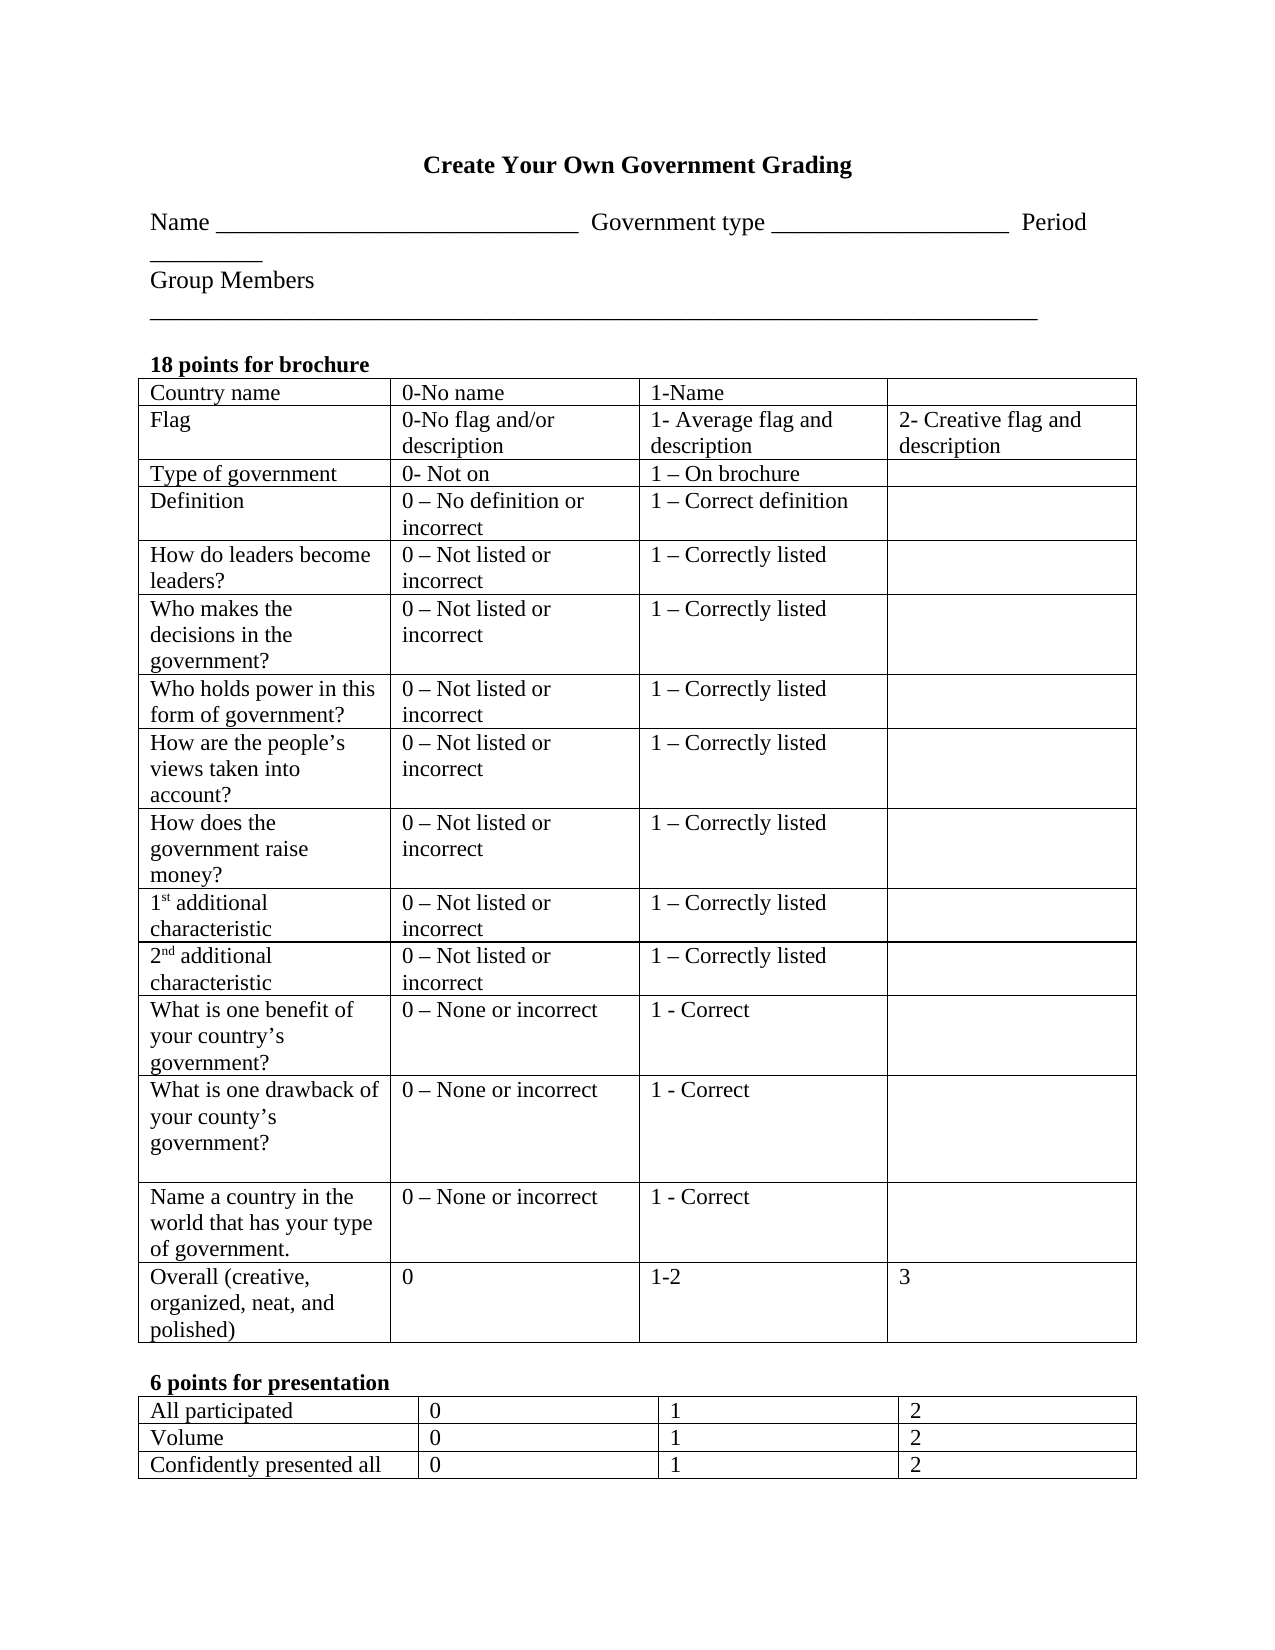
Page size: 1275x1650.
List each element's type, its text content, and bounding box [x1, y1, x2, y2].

table_cell Who makes the decisions in the government? [139, 595, 390, 674]
table_cell 1 – Correctly listed [640, 675, 887, 727]
table_header Country name [139, 379, 390, 405]
table_cell 1st additional characteristic [139, 889, 390, 941]
text Name _____________________________ Government type ___________________ Period _________ [150, 207, 1125, 265]
table_cell [888, 460, 1136, 486]
table_cell [888, 1183, 1136, 1262]
table_cell 0 – Not listed or incorrect [391, 675, 639, 727]
table_header 2 [899, 1397, 1136, 1423]
text 6 points for presentation [150, 1369, 1125, 1396]
table_cell How are the people’s views taken into account? [139, 729, 390, 808]
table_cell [139, 1452, 418, 1478]
table_cell 0 [419, 1424, 658, 1451]
table_cell 1 - Correct [640, 1076, 887, 1182]
table_cell What is one benefit of your country’s government? [139, 996, 390, 1075]
table_cell [888, 729, 1136, 808]
table_cell [888, 809, 1136, 888]
table_header [888, 379, 1136, 405]
table_cell 1 – Correctly listed [640, 809, 887, 888]
table_cell 0- Not on [391, 460, 639, 486]
table_cell 1 – Correctly listed [640, 889, 887, 941]
table_cell Overall (creative, organized, neat, and polished) [139, 1263, 390, 1342]
table_header 1-Name [640, 379, 887, 405]
table_cell How does the government raise money? [139, 809, 390, 888]
table_cell 1 – Correctly listed [640, 729, 887, 808]
table_cell 0 – Not listed or incorrect [391, 729, 639, 808]
table_header 1 [659, 1397, 898, 1423]
table_cell [888, 943, 1136, 995]
table_cell 1-2 [640, 1263, 887, 1342]
table_cell 2- Creative flag and description [888, 406, 1136, 459]
table_cell [888, 675, 1136, 727]
table_cell [888, 487, 1136, 540]
table_cell Volume [139, 1424, 418, 1451]
table_header All participated [139, 1397, 418, 1423]
table_header 0-No name [391, 379, 639, 405]
table_cell 1 - Correct [640, 1183, 887, 1262]
table_cell 0 – None or incorrect [391, 1183, 639, 1262]
table_cell 0 – No definition or incorrect [391, 487, 639, 540]
table_cell What is one drawback of your county’s government? [139, 1076, 390, 1182]
table_header 0 [419, 1397, 658, 1423]
table_cell 1 – Correctly listed [640, 595, 887, 674]
table_cell 0 – Not listed or incorrect [391, 943, 639, 995]
table_cell 0 – None or incorrect [391, 996, 639, 1075]
table_cell 0 – Not listed or incorrect [391, 541, 639, 594]
table_cell 0 – Not listed or incorrect [391, 809, 639, 888]
table_cell 1 [659, 1452, 898, 1478]
table_cell 0 – None or incorrect [391, 1076, 639, 1182]
table_cell 1 [659, 1424, 898, 1451]
table_cell [888, 889, 1136, 941]
table_cell Type of government [139, 460, 390, 486]
table_cell 1 – Correctly listed [640, 541, 887, 594]
table_cell 1 – Correctly listed [640, 943, 887, 995]
table_cell [888, 996, 1136, 1075]
table_cell 3 [888, 1263, 1136, 1342]
table_cell 0-No flag and/or description [391, 406, 639, 459]
table_cell Who holds power in this form of government? [139, 675, 390, 727]
table_cell How do leaders become leaders? [139, 541, 390, 594]
table_cell 1 – Correct definition [640, 487, 887, 540]
text Create Your Own Government Grading [150, 150, 1125, 179]
table_cell 1 - Correct [640, 996, 887, 1075]
table_cell [888, 595, 1136, 674]
table_cell 0 – Not listed or incorrect [391, 595, 639, 674]
table_cell 0 [391, 1263, 639, 1342]
table_cell [888, 1076, 1136, 1182]
table_cell 2nd additional characteristic [139, 943, 390, 995]
table_cell 0 [419, 1452, 658, 1478]
text Group Members _______________________________________________________________________ [150, 265, 1125, 322]
table_cell 2 [899, 1424, 1136, 1451]
table_cell 2 [899, 1452, 1136, 1478]
table_cell 1- Average flag and description [640, 406, 887, 459]
table_cell Definition [139, 487, 390, 540]
table_cell 0 – Not listed or incorrect [391, 889, 639, 941]
table_cell [888, 541, 1136, 594]
table_cell 1 – On brochure [640, 460, 887, 486]
table_cell Flag [139, 406, 390, 459]
text 18 points for brochure [150, 351, 1125, 378]
table_cell Name a country in the world that has your type of government. [139, 1183, 390, 1262]
